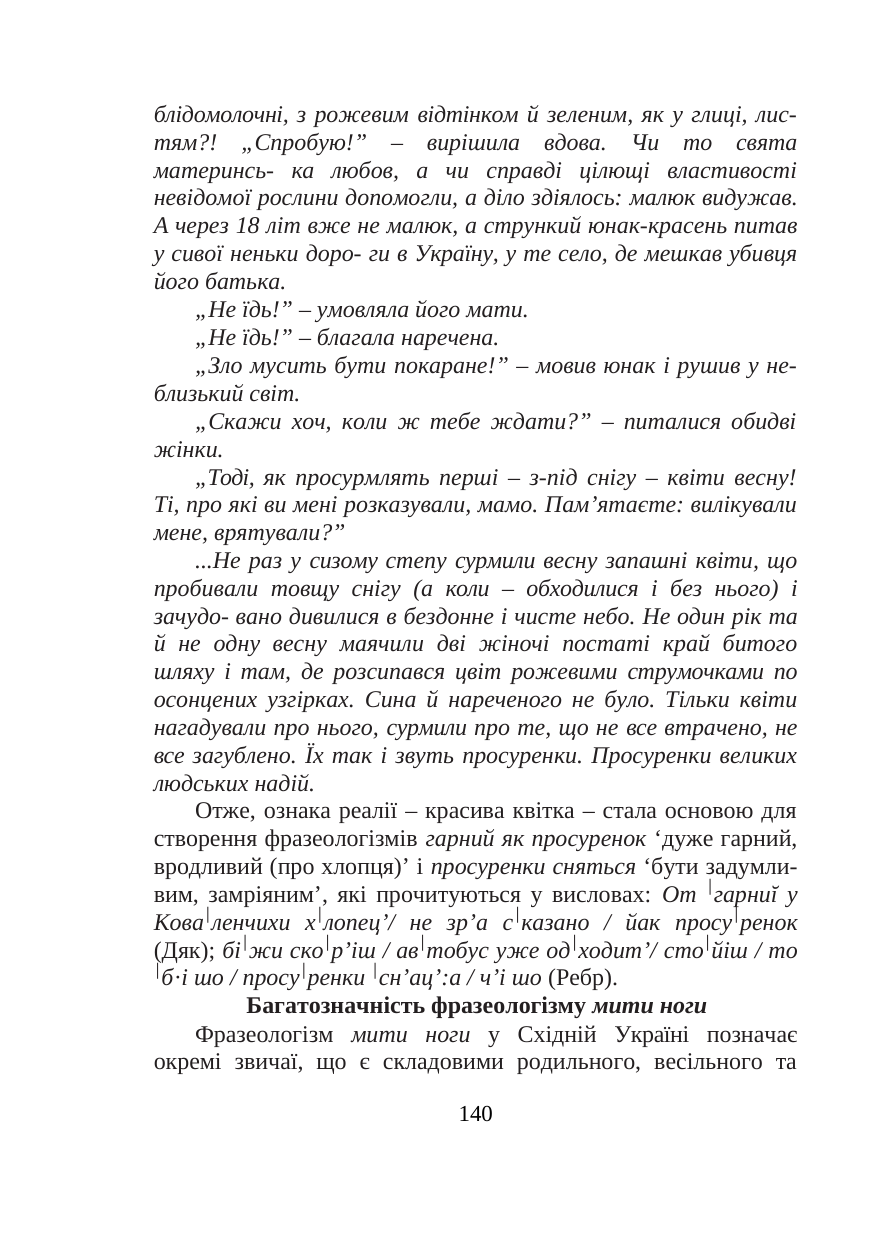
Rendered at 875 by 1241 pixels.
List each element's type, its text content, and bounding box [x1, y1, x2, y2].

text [153, 1019, 797, 1075]
text Отже, ознака реалії – красива квітка – стала основою для створення фразеологізмів гарний як просуренок ‘дуже гарний, вродливий (про хлопця)’ і просуренки сняться ‘бути задумли- вим, замріяним’, які прочитуються у висловах: От ׀гарниĭ у Кова׀ленчихи х׀лопец’/ не зр’а с׀казано / йак просу׀ренок (Дяк); бі׀жи ско׀р’іш / ав׀тобус уже од׀ходит’/ сто׀йіш / то׀б·і шо / просу׀ренки ׀сн’ац’:а / ч’і шо (Ребр). [153, 797, 798, 991]
text ...Не раз у сизому степу сурмили весну запашні квіти, що пробивали товщу снігу (а коли – обходилися і без нього) і зачудо- вано дивилися в бездонне і чисте небо. Не один рік та й не одну весну маячили дві жіночі постаті край битого шляху і там, де розсипався цвіт рожевими струмочками по осонцених узгірках. Сина й нареченого не було. Тільки квіти нагадували про нього, сурмили про те, що не все втрачено, не все загублено. Їх так і звуть просуренки. Просуренки великих людських надій. [153, 546, 798, 796]
text „Тоді, як просурмлять перші – з-під снігу – квіти весну! Ті, про які ви мені розказували, мамо. Пам’ятаєте: вилікували мене, врятували?” [153, 462, 798, 546]
text „Не їдь!” – благала наречена. [195, 323, 812, 351]
text Багатозначність фразеологізму мити ноги [246, 991, 812, 1019]
text „Не їдь!” – умовляла його мати. [195, 295, 812, 322]
text блідомолочні, з рожевим відтінком й зеленим, як у глиці, лис- тям?! „Спробую!” – вирішила вдова. Чи то свята материнсь- ка любов, а чи справді цілющі властивості невідомої рослини допомогли, а діло здіялось: малюк видужав. А через 18 літ вже не малюк, а стрункий юнак-красень питав у сивої неньки доро- ги в Україну, у те село, де мешкав убивця його батька. [153, 100, 798, 294]
text „Скажи хоч, коли ж тебе ждати?” – питалися обидві жінки. [153, 407, 797, 462]
text „Зло мусить бути покаране!” – мовив юнак і рушив у не- близький світ. [153, 351, 797, 407]
